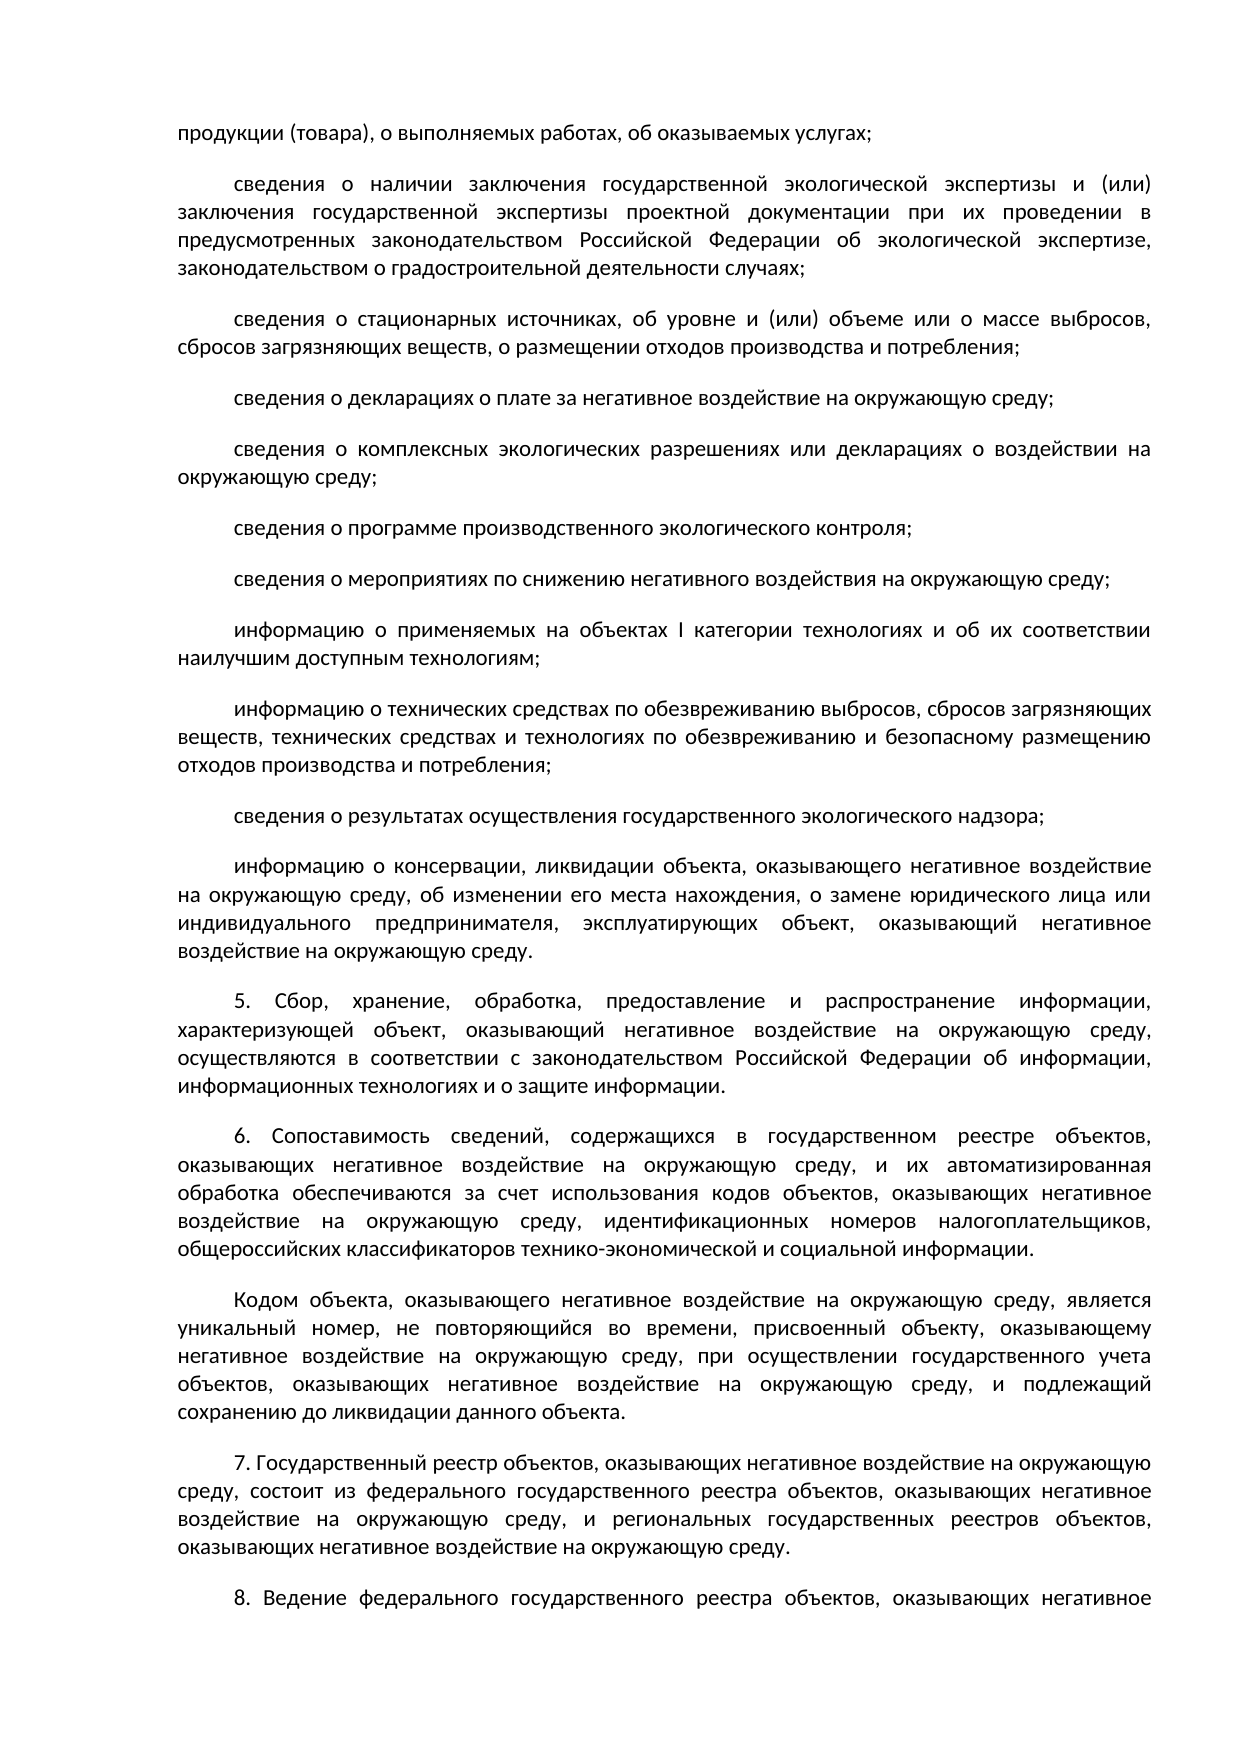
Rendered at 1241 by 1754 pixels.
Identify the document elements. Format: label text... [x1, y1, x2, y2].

text Кодом объекта, оказывающего негативное воздействие на окружающую среду, является уникальный номер, не повторяющийся во времени, присвоенный объекту, оказывающему негативное воздействие на окружающую среду, при осуществлении государственного учета объектов, оказывающих негативное воздействие на окружающую среду, и подлежащий сохранению до ликвидации данного объекта. [177, 1285, 1152, 1425]
text 5. Сбор, хранение, обработка, предоставление и распространение информации, характеризующей объект, оказывающий негативное воздействие на окружающую среду, осуществляются в соответствии с законодательством Российской Федерации об информации, информационных технологиях и о защите информации. [177, 987, 1152, 1099]
text 7. Государственный реестр объектов, оказывающих негативное воздействие на окружающую среду, состоит из федерального государственного реестра объектов, оказывающих негативное воздействие на окружающую среду, и региональных государственных реестров объектов, оказывающих негативное воздействие на окружающую среду. [177, 1448, 1152, 1560]
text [177, 118, 1152, 146]
text информацию о консервации, ликвидации объекта, оказывающего негативное воздействие на окружающую среду, об изменении его места нахождения, о замене юридического лица или индивидуального предпринимателя, эксплуатирующих объект, оказывающий негативное воздействие на окружающую среду. [177, 852, 1152, 964]
text информацию о технических средствах по обезвреживанию выбросов, сбросов загрязняющих веществ, технических средствах и технологиях по обезвреживанию и безопасному размещению отходов производства и потребления; [177, 694, 1152, 778]
text сведения о результатах осуществления государственного экологического надзора; [177, 801, 1152, 829]
text сведения о наличии заключения государственной экологической экспертизы и (или) заключения государственной экспертизы проектной документации при их проведении в предусмотренных законодательством Российской Федерации об экологической экспертизе, законодательством о градостроительной деятельности случаях; [177, 169, 1152, 281]
text сведения о стационарных источниках, об уровне и (или) объеме или о массе выбросов, сбросов загрязняющих веществ, о размещении отходов производства и потребления; [177, 304, 1152, 360]
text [177, 1583, 1152, 1611]
text 6. Сопоставимость сведений, содержащихся в государственном реестре объектов, оказывающих негативное воздействие на окружающую среду, и их автоматизированная обработка обеспечиваются за счет использования кодов объектов, оказывающих негативное воздействие на окружающую среду, идентификационных номеров налогоплательщиков, общероссийских классификаторов технико-экономической и социальной информации. [177, 1122, 1152, 1262]
text информацию о применяемых на объектах I категории технологиях и об их соответствии наилучшим доступным технологиям; [177, 615, 1152, 671]
text сведения о декларациях о плате за негативное воздействие на окружающую среду; [177, 383, 1152, 411]
text сведения о мероприятиях по снижению негативного воздействия на окружающую среду; [177, 564, 1152, 592]
text сведения о комплексных экологических разрешениях или декларациях о воздействии на окружающую среду; [177, 434, 1152, 490]
text сведения о программе производственного экологического контроля; [177, 513, 1152, 541]
